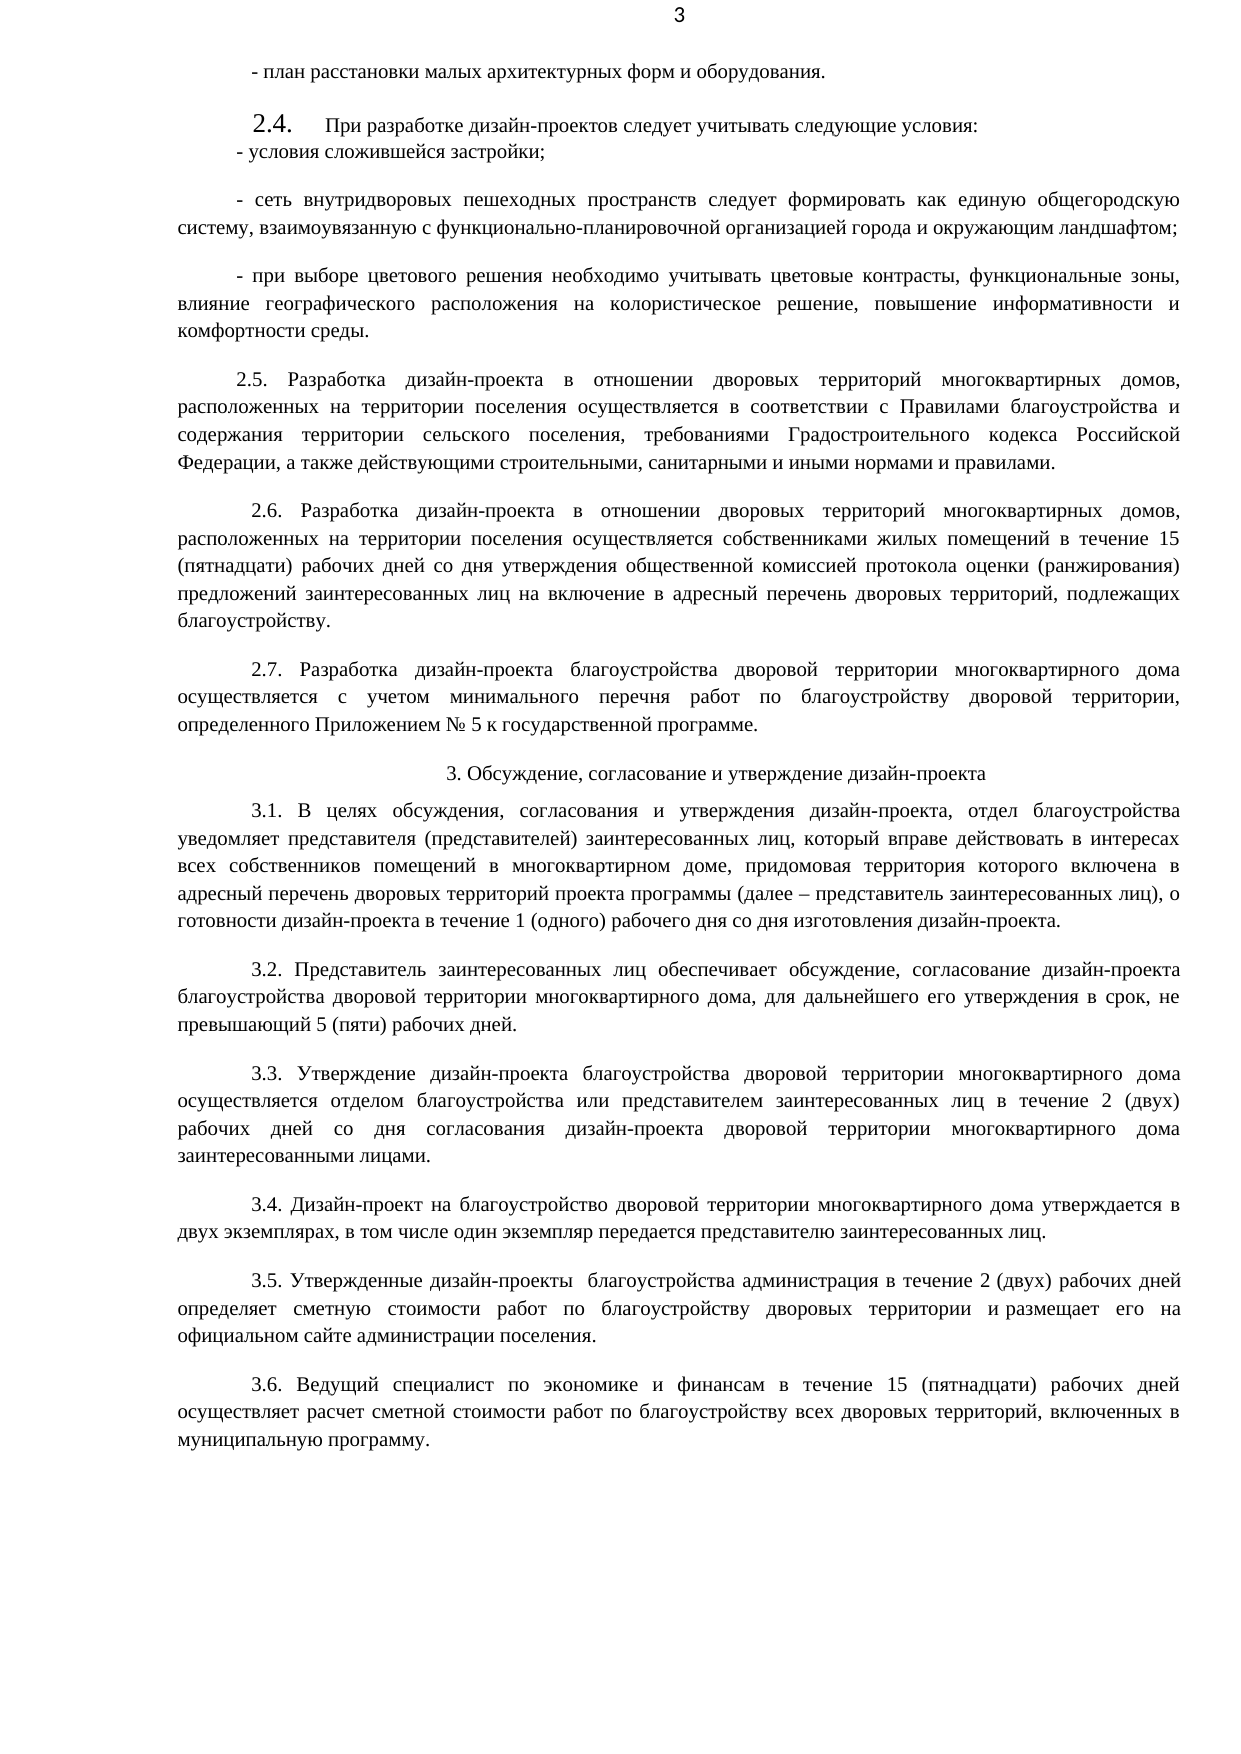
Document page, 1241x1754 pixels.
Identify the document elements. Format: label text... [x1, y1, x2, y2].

text 3.2. Представитель заинтересованных лиц обеспечивает обсуждение, согласование дизайн-проекта благоустройства дворовой территории многоквартирного дома, для дальнейшего его утверждения в срок, не превышающий 5 (пяти) рабочих дней. [177, 957, 1181, 1036]
text 2.6. Разработка дизайн-проекта в отношении дворовых территорий многоквартирных домов, расположенных на территории поселения осуществляется собственниками жилых помещений в течение 15 (пятнадцати) рабочих дней со дня утверждения общественной комиссией протокола оценки (ранжирования) предложений заинтересованных лиц на включение в адресный перечень дворовых территорий, подлежащих благоустройству. [177, 498, 1181, 632]
text 2.7. Разработка дизайн-проекта благоустройства дворовой территории многоквартирного дома осуществляется с учетом минимального перечня работ по благоустройству дворовой территории, определенного Приложением № 5 к государственной программе. [177, 657, 1181, 736]
text 2.5. Разработка дизайн-проекта в отношении дворовых территорий многоквартирных домов, расположенных на территории поселения осуществляется в соответствии с Правилами благоустройства и содержания территории сельского поселения, требованиями Градостроительного кодекса Российской Федерации, а также действующими строительными, санитарными и иными нормами и правилами. [177, 367, 1181, 474]
text - сеть внутридворовых пешеходных пространств следует формировать как единую общегородскую систему, взаимоувязанную с функционально-планировочной организацией города и окружающим ландшафтом; [177, 187, 1181, 239]
text 3.4. Дизайн-проект на благоустройство дворовой территории многоквартирного дома утверждается в двух экземплярах, в том числе один экземпляр передается представителю заинтересованных лиц. [177, 1192, 1181, 1243]
text - план расстановки малых архитектурных форм и оборудования. [179, 59, 1181, 83]
list При разработке дизайн-проектов следует учитывать следующие условия: [179, 107, 1179, 139]
text - при выборе цветового решения необходимо учитывать цветовые контрасты, функциональные зоны, влияние географического расположения на колористическое решение, повышение информативности и комфортности среды. [177, 263, 1181, 342]
text - условия сложившейся застройки; [177, 139, 1181, 163]
text 3. Обсуждение, согласование и утверждение дизайн-проекта [177, 761, 1181, 786]
text 3.5. Утвержденные дизайн-проекты благоустройства администрация в течение 2 (двух) рабочих дней определяет сметную стоимости работ по благоустройству дворовых территории и размещает его на официальном сайте администрации поселения. [177, 1268, 1181, 1347]
text 3.6. Ведущий специалист по экономике и финансам в течение 15 (пятнадцати) рабочих дней осуществляет расчет сметной стоимости работ по благоустройству всех дворовых территорий, включенных в муниципальную программу. [177, 1371, 1181, 1451]
text 3.1. В целях обсуждения, согласования и утверждения дизайн-проекта, отдел благоустройства уведомляет представителя (представителей) заинтересованных лиц, который вправе действовать в интересах всех собственников помещений в многоквартирном доме, придомовая территория которого включена в адресный перечень дворовых территорий проекта программы (далее – представитель заинтересованных лиц), о готовности дизайн-проекта в течение 1 (одного) рабочего дня со дня изготовления дизайн-проекта. [177, 798, 1181, 932]
text 3.3. Утверждение дизайн-проекта благоустройства дворовой территории многоквартирного дома осуществляется отделом благоустройства или представителем заинтересованных лиц в течение 2 (двух) рабочих дней со дня согласования дизайн-проекта дворовой территории многоквартирного дома заинтересованными лицами. [177, 1061, 1181, 1167]
